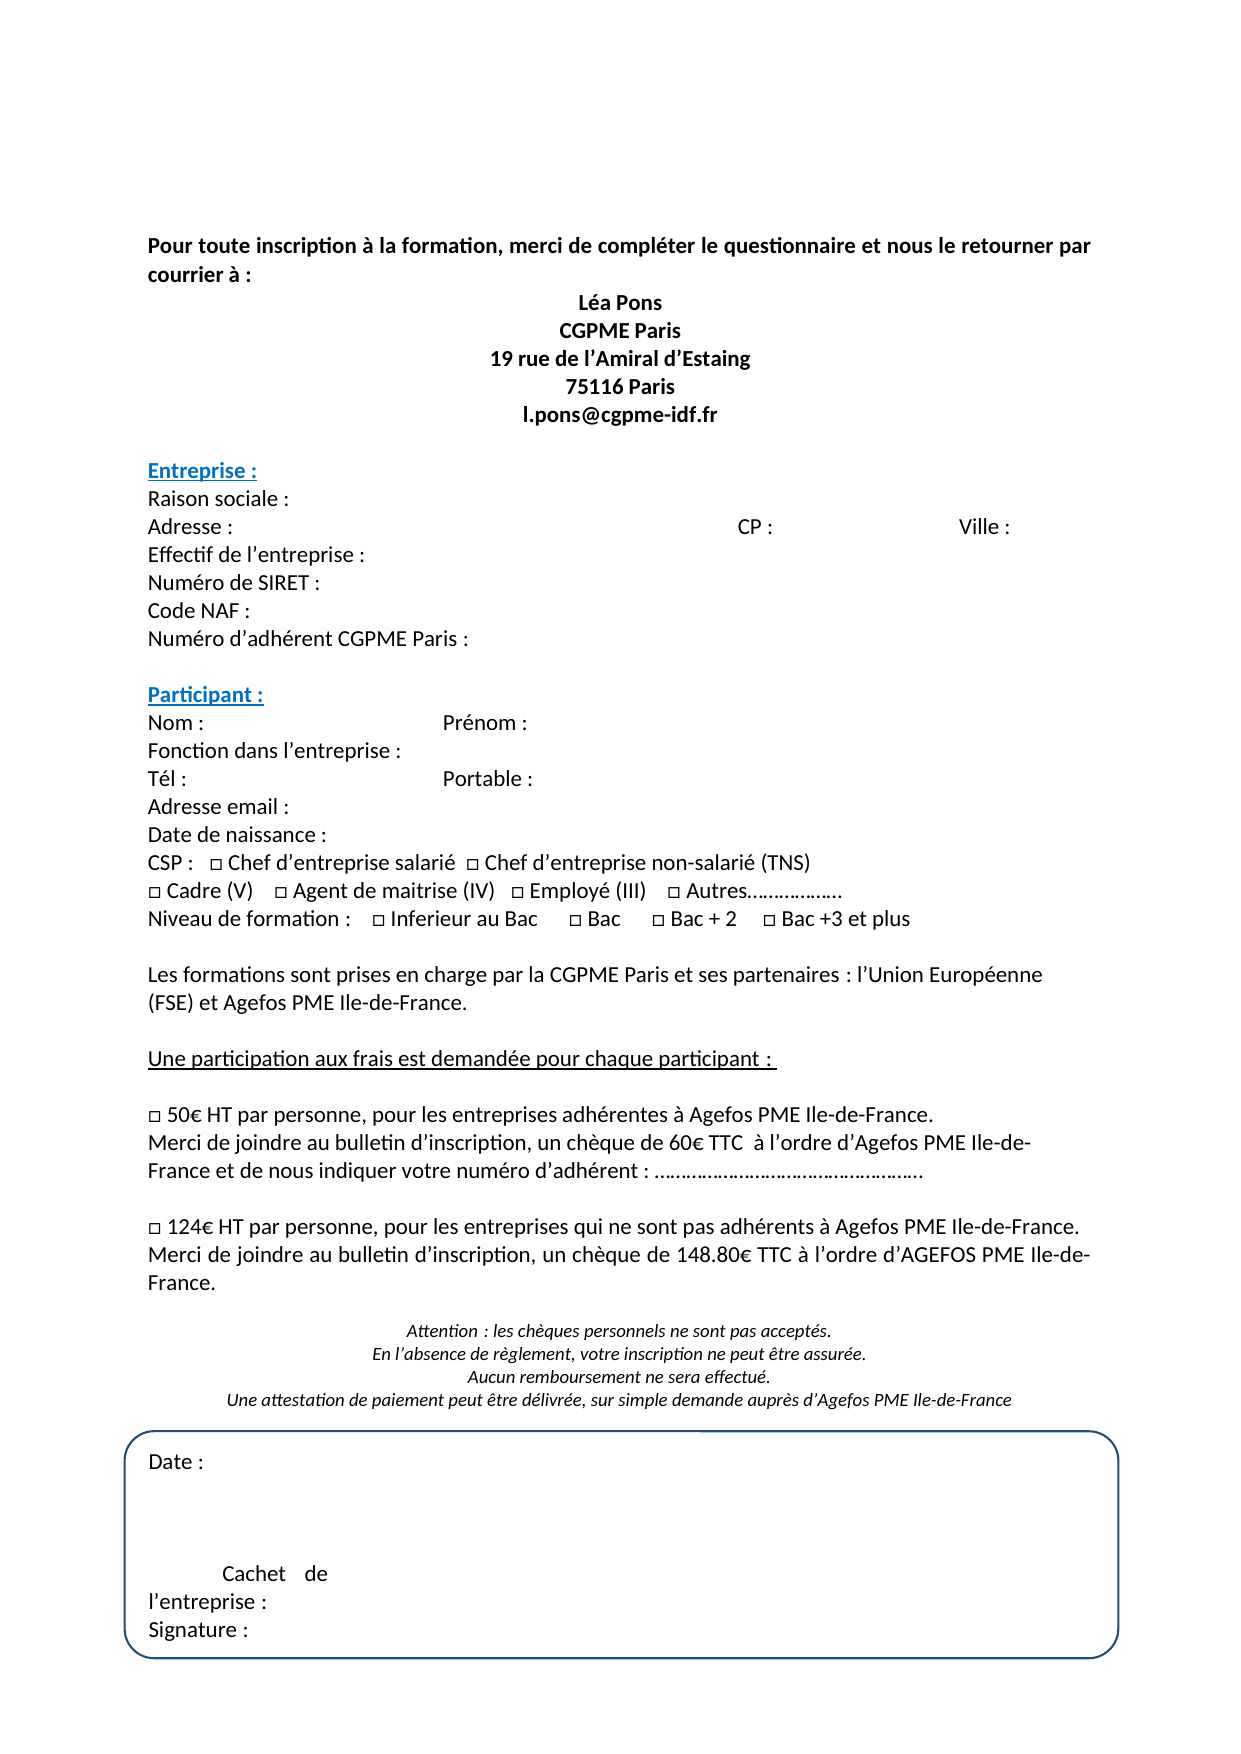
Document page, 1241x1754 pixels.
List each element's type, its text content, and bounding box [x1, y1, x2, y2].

text Merci de joindre au bulletin d’inscription, un chèque de 60€ TTC à l’ordre d’Agefos PME Ile-de-France et de nous indiquer votre numéro d’adhérent : …………………………………………… [148, 1128, 1093, 1184]
text Numéro d’adhérent CGPME Paris : [148, 624, 1093, 652]
text Participant : [148, 680, 1093, 708]
text CGPME Paris [148, 316, 1093, 344]
text Pour toute inscription à la formation, merci de compléter le questionnaire et nous le retourner par courrier à : [148, 232, 1093, 288]
text Nom : Prénom : [148, 708, 1093, 736]
text Fonction dans l’entreprise : [148, 736, 1093, 764]
text Une participation aux frais est demandée pour chaque participant : [148, 1044, 1093, 1072]
text Date de naissance : [148, 820, 1093, 848]
text Numéro de SIRET : [148, 568, 1093, 596]
text Adresse : CP : Ville : [148, 512, 1093, 540]
text □ Cadre (V) □ Agent de maitrise (IV) □ Employé (III) □ Autres……………… [148, 876, 1093, 904]
text □ 50€ HT par personne, pour les entreprises adhérentes à Agefos PME Ile-de-France. [148, 1100, 1093, 1128]
text En l’absence de règlement, votre inscription ne peut être assurée. [148, 1342, 1093, 1365]
text Une attestation de paiement peut être délivrée, sur simple demande auprès d’Agefos PME Ile-de-France [148, 1388, 1093, 1411]
text Code NAF : [148, 596, 1093, 624]
text Les formations sont prises en charge par la CGPME Paris et ses partenaires : l’Union Européenne (FSE) et Agefos PME Ile-de-France. [148, 960, 1093, 1016]
text □ 124€ HT par personne, pour les entreprises qui ne sont pas adhérents à Agefos PME Ile-de-France. [148, 1212, 1093, 1240]
text Léa Pons [148, 288, 1093, 316]
text l.pons@cgpme-idf.fr [148, 400, 1093, 428]
text Adresse email : [148, 792, 1093, 820]
text Raison sociale : [148, 484, 1093, 512]
text Niveau de formation : □ Inferieur au Bac □ Bac □ Bac + 2 □ Bac +3 et plus [148, 904, 1093, 932]
text Effectif de l’entreprise : [148, 540, 1093, 568]
text 75116 Paris [148, 372, 1093, 400]
text 19 rue de l’Amiral d’Estaing [148, 344, 1093, 372]
text Attention : les chèques personnels ne sont pas acceptés. [148, 1319, 1093, 1342]
text Merci de joindre au bulletin d’inscription, un chèque de 148.80€ TTC à l’ordre d’AGEFOS PME Ile-de-France. [148, 1240, 1093, 1296]
text Tél : Portable : [148, 764, 1093, 792]
text Aucun remboursement ne sera effectué. [148, 1365, 1093, 1388]
text CSP : □ Chef d’entreprise salarié □ Chef d’entreprise non-salarié (TNS) [148, 848, 1093, 876]
text Entreprise : [148, 456, 1093, 484]
